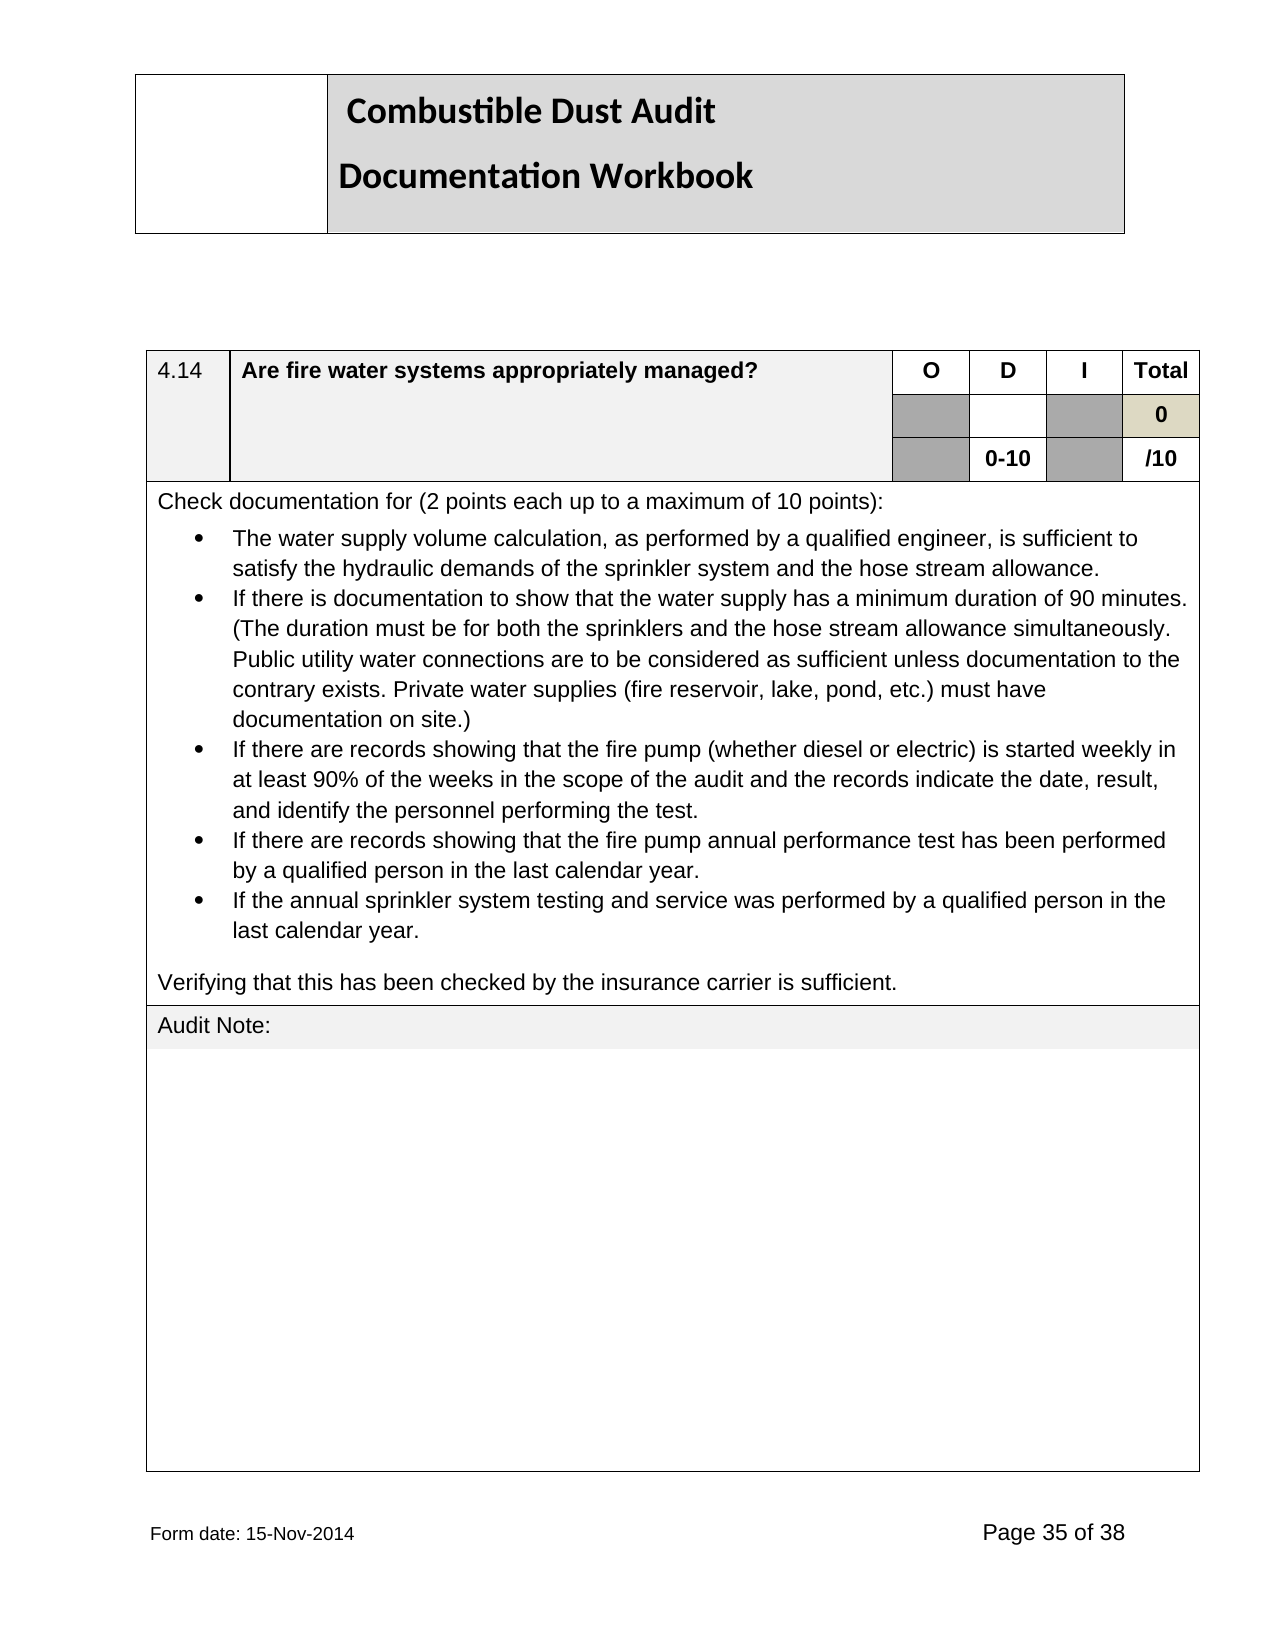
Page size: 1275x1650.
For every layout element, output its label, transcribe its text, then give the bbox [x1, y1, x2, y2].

table_header I [1047, 351, 1122, 393]
table_cell [970, 395, 1046, 437]
table_header Are fire water systems appropriately managed? [231, 351, 892, 481]
table_cell Check documentation for (2 points each up to a maximum of 10 points): The water supply volume calculation, as performed by a qualified engineer, is sufficient to satisfy the hydraulic demands of the sprinkler system and the hose stream allowance. If there is documentation to show that the water supply has a minimum duration of 90 minutes. (The duration must be for both the sprinklers and the hose stream allowance simultaneously. Public utility water connections are to be considered as sufficient unless documentation to the contrary exists. Private water supplies (fire reservoir, lake, pond, etc.) must have documentation on site.) If there are records showing that the fire pump (whether diesel or electric) is started weekly in at least 90% of the weeks in the scope of the audit and the records indicate the date, result, and identify the personnel performing the test. If there are records showing that the fire pump annual performance test has been performed by a qualified person in the last calendar year. If the annual sprinkler system testing and service was performed by a qualified person in the last calendar year. Verifying that this has been checked by the insurance carrier is sufficient. [147, 482, 1199, 1005]
table_cell [1047, 438, 1122, 481]
table_header Total [1123, 351, 1199, 393]
table_cell Audit Note: [147, 1006, 1199, 1049]
table_cell 0 [1123, 395, 1199, 437]
table_cell [893, 438, 969, 481]
table_header O [893, 351, 969, 393]
table_cell 0-10 [970, 438, 1046, 481]
table_cell [1047, 395, 1122, 437]
table_cell [147, 1049, 1199, 1471]
table_header D [970, 351, 1046, 393]
table_header 4.14 [147, 351, 229, 481]
table_cell [893, 395, 969, 437]
table_cell /10 [1123, 438, 1199, 481]
